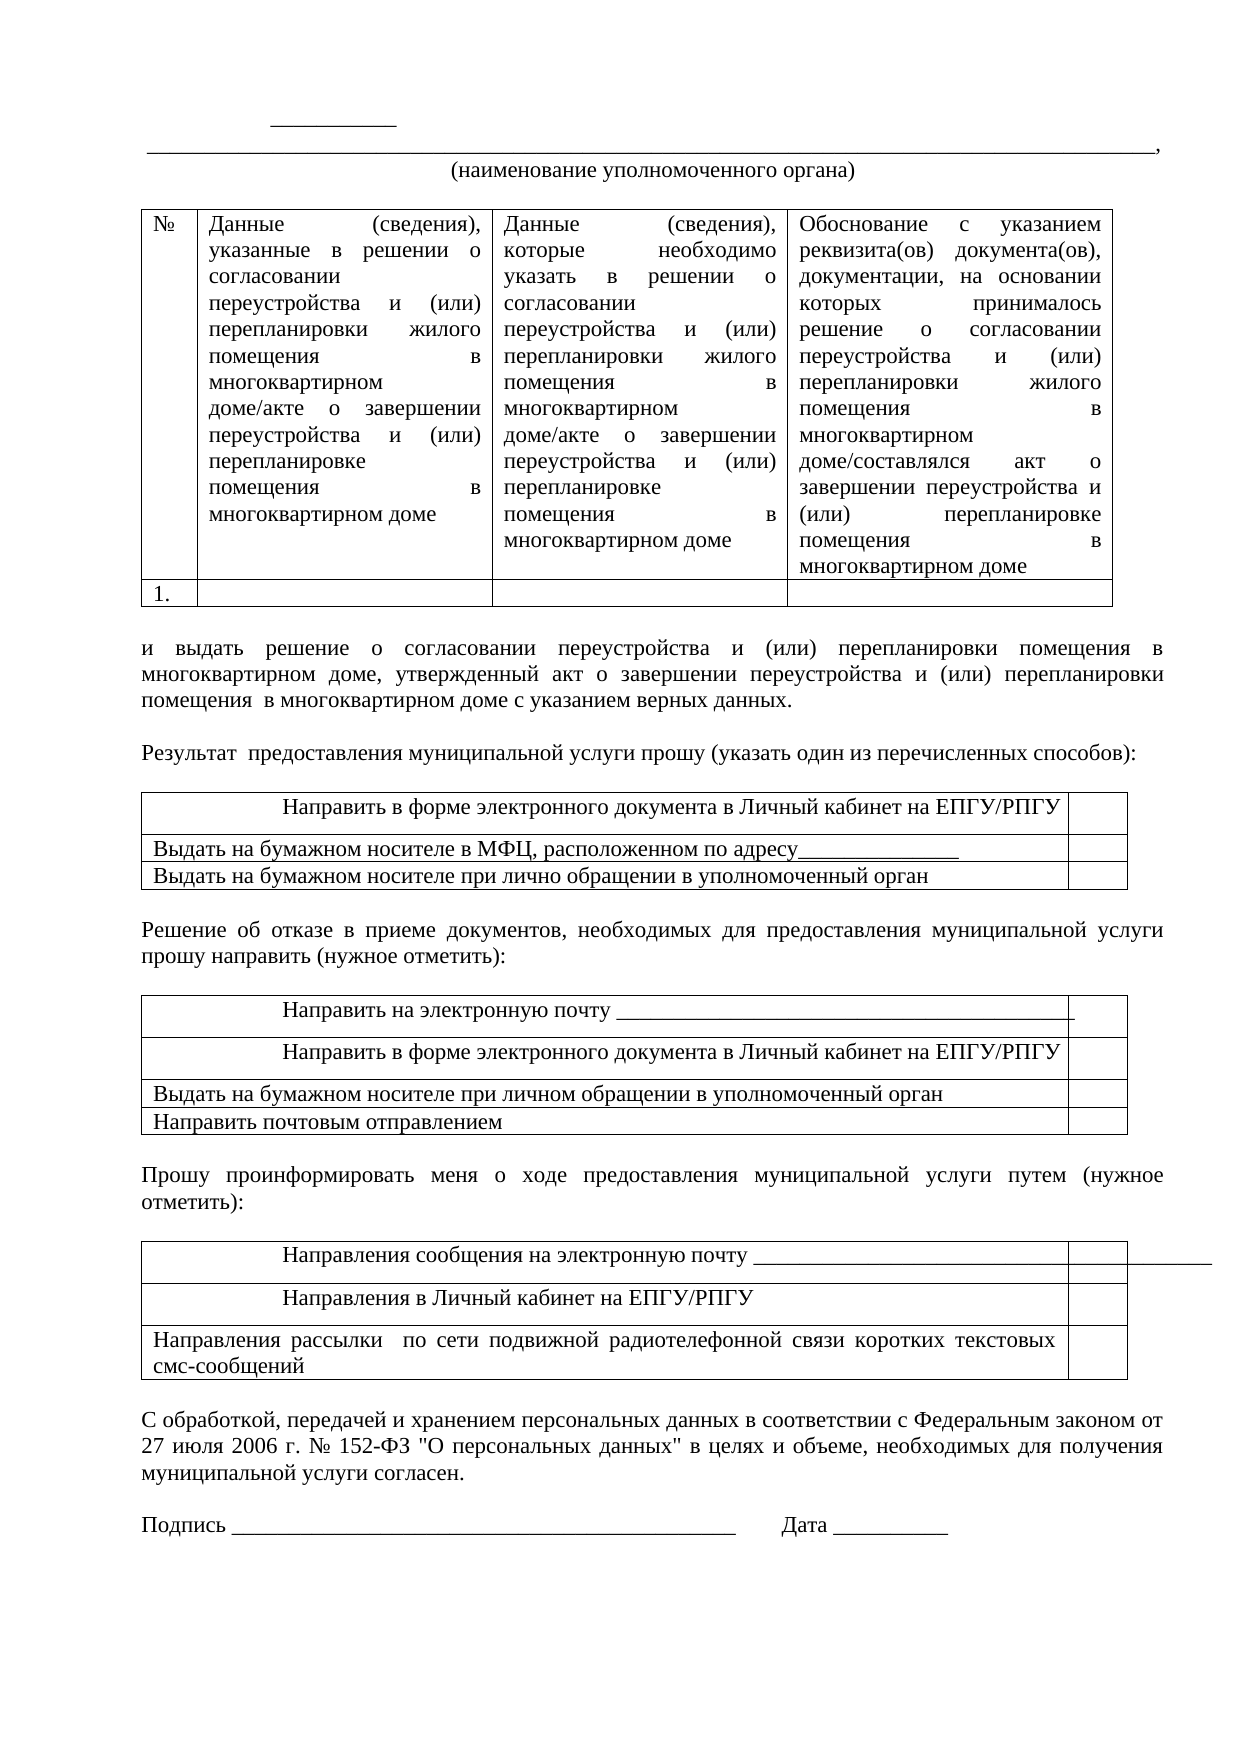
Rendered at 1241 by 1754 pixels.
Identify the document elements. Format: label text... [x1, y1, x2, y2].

table_cell [1069, 1080, 1127, 1107]
text ________________________________________________________________________________________, [141, 130, 1165, 156]
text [270, 103, 1165, 130]
table_cell [1069, 1326, 1127, 1378]
text Прошу проинформировать меня о ходе предоставления муниципальной услуги путем (нужное отметить): [141, 1161, 1165, 1214]
table_header Данные (сведения), указанные в решении о согласовании переустройства и (или) перепланировки жилого помещения в многоквартирном доме/акте о завершении переустройства и (или) перепланировке помещения в многоквартирном доме [198, 210, 492, 579]
table_header Обоснование с указанием реквизита(ов) документа(ов), документации, на основании которых принималось решение о согласовании переустройства и (или) перепланировки жилого помещения в многоквартирном доме/составлялся акт о завершении переустройства и (или) перепланировке помещения в многоквартирном доме [788, 210, 1112, 579]
table_cell Выдать на бумажном носителе при личном обращении в уполномоченный орган [142, 1080, 1068, 1107]
text Подпись ____________________________________________ Дата __________ [141, 1511, 1165, 1538]
table_cell Направления в Личный кабинет на ЕПГУ/РПГУ [142, 1284, 1068, 1325]
table_cell [1069, 1038, 1127, 1079]
table_cell [493, 580, 787, 606]
table_header [1069, 1265, 1127, 1283]
table_cell [1069, 835, 1127, 861]
table_cell [1069, 1284, 1127, 1325]
table_cell 1. [142, 580, 197, 606]
table_header Направления сообщения на электронную почту ________________________________________ [142, 1242, 1068, 1283]
table_cell Выдать на бумажном носителе в МФЦ, расположенном по адресу______________ [142, 835, 1068, 861]
table_header [1069, 996, 1127, 1037]
table_cell [1069, 1108, 1127, 1134]
table_cell Направить в форме электронного документа в Личный кабинет на ЕПГУ/РПГУ [142, 1038, 1068, 1079]
table_cell Выдать на бумажном носителе при лично обращении в уполномоченный орган [142, 862, 1068, 889]
text С обработкой, передачей и хранением персональных данных в соответствии с Федеральным законом от 27 июля 2006 г. № 152-ФЗ "О персональных данных" в целях и объеме, необходимых для получения муниципальной услуги согласен. [141, 1406, 1165, 1485]
table_header Направить в форме электронного документа в Личный кабинет на ЕПГУ/РПГУ [142, 793, 1068, 834]
table_header Направить на электронную почту ________________________________________ [142, 996, 1068, 1037]
text Результат предоставления муниципальной услуги прошу (указать один из перечисленных способов): [141, 739, 1165, 765]
table_header [1069, 1242, 1127, 1264]
text (наименование уполномоченного органа) [141, 156, 1165, 182]
table_header Данные (сведения), которые необходимо указать в решении о согласовании переустройства и (или) перепланировки жилого помещения в многоквартирном доме/акте о завершении переустройства и (или) перепланировке помещения в многоквартирном доме [493, 210, 787, 579]
table_cell [1069, 862, 1127, 889]
table_header № [142, 210, 197, 579]
table_cell Направить почтовым отправлением [142, 1108, 1068, 1134]
table_header [1069, 793, 1127, 834]
table_cell Направления рассылки по сети подвижной радиотелефонной связи коротких текстовых смс-сообщений [142, 1326, 1068, 1378]
text Решение об отказе в приеме документов, необходимых для предоставления муниципальной услуги прошу направить (нужное отметить): [141, 916, 1165, 969]
table_cell [788, 580, 1112, 606]
text и выдать решение о согласовании переустройства и (или) перепланировки помещения в многоквартирном доме, утвержденный акт о завершении переустройства и (или) перепланировки помещения в многоквартирном доме с указанием верных данных. [141, 634, 1165, 713]
table_cell [198, 580, 492, 606]
